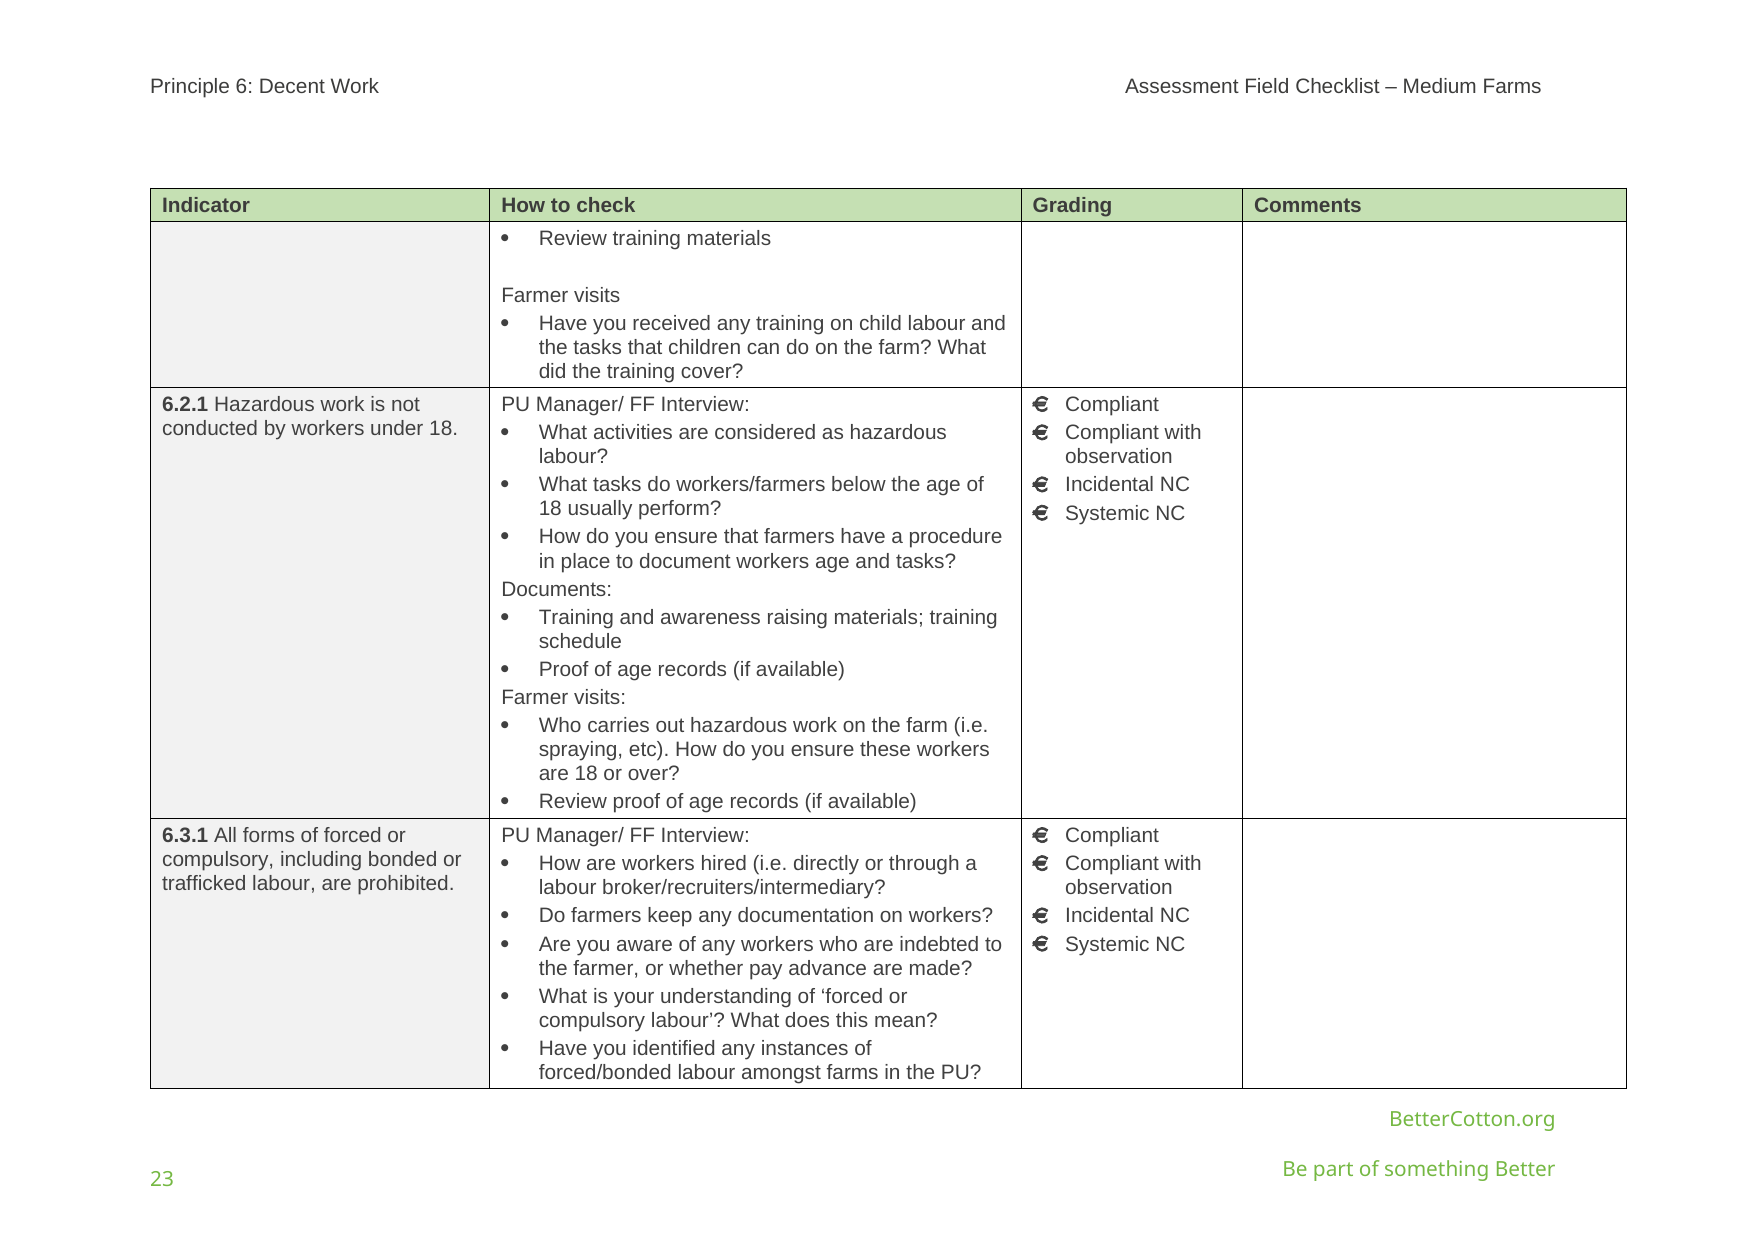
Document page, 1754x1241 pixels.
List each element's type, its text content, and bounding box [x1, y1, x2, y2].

table_cell [1243, 222, 1626, 387]
table_cell [1243, 819, 1626, 1088]
table_cell 6.2.1 Hazardous work is not conducted by workers under 18. [151, 388, 489, 818]
table_cell [1243, 388, 1626, 818]
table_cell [1022, 819, 1242, 1088]
table_cell PU Manager/ FF Interview: What activities are considered as hazardous labour? What tasks do workers/farmers below the age of 18 usually perform? How do you ensure that farmers have a procedure in place to document workers age and tasks? Documents: Training and awareness raising materials; training schedule Proof of age records (if available) Farmer visits: Who carries out hazardous work on the farm (i.e. spraying, etc). How do you ensure these workers are 18 or over? Review proof of age records (if available) [490, 388, 1021, 818]
table_cell Compliant Compliant with observation Incidental NC Systemic NC [1022, 388, 1242, 818]
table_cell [490, 222, 1021, 387]
table_header How to check [490, 189, 1021, 221]
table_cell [1022, 222, 1242, 387]
table_header Indicator [151, 189, 489, 221]
table_header Comments [1243, 189, 1626, 221]
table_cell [151, 819, 489, 1088]
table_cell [490, 819, 1021, 1088]
table_header Grading [1022, 189, 1242, 221]
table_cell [151, 222, 489, 387]
